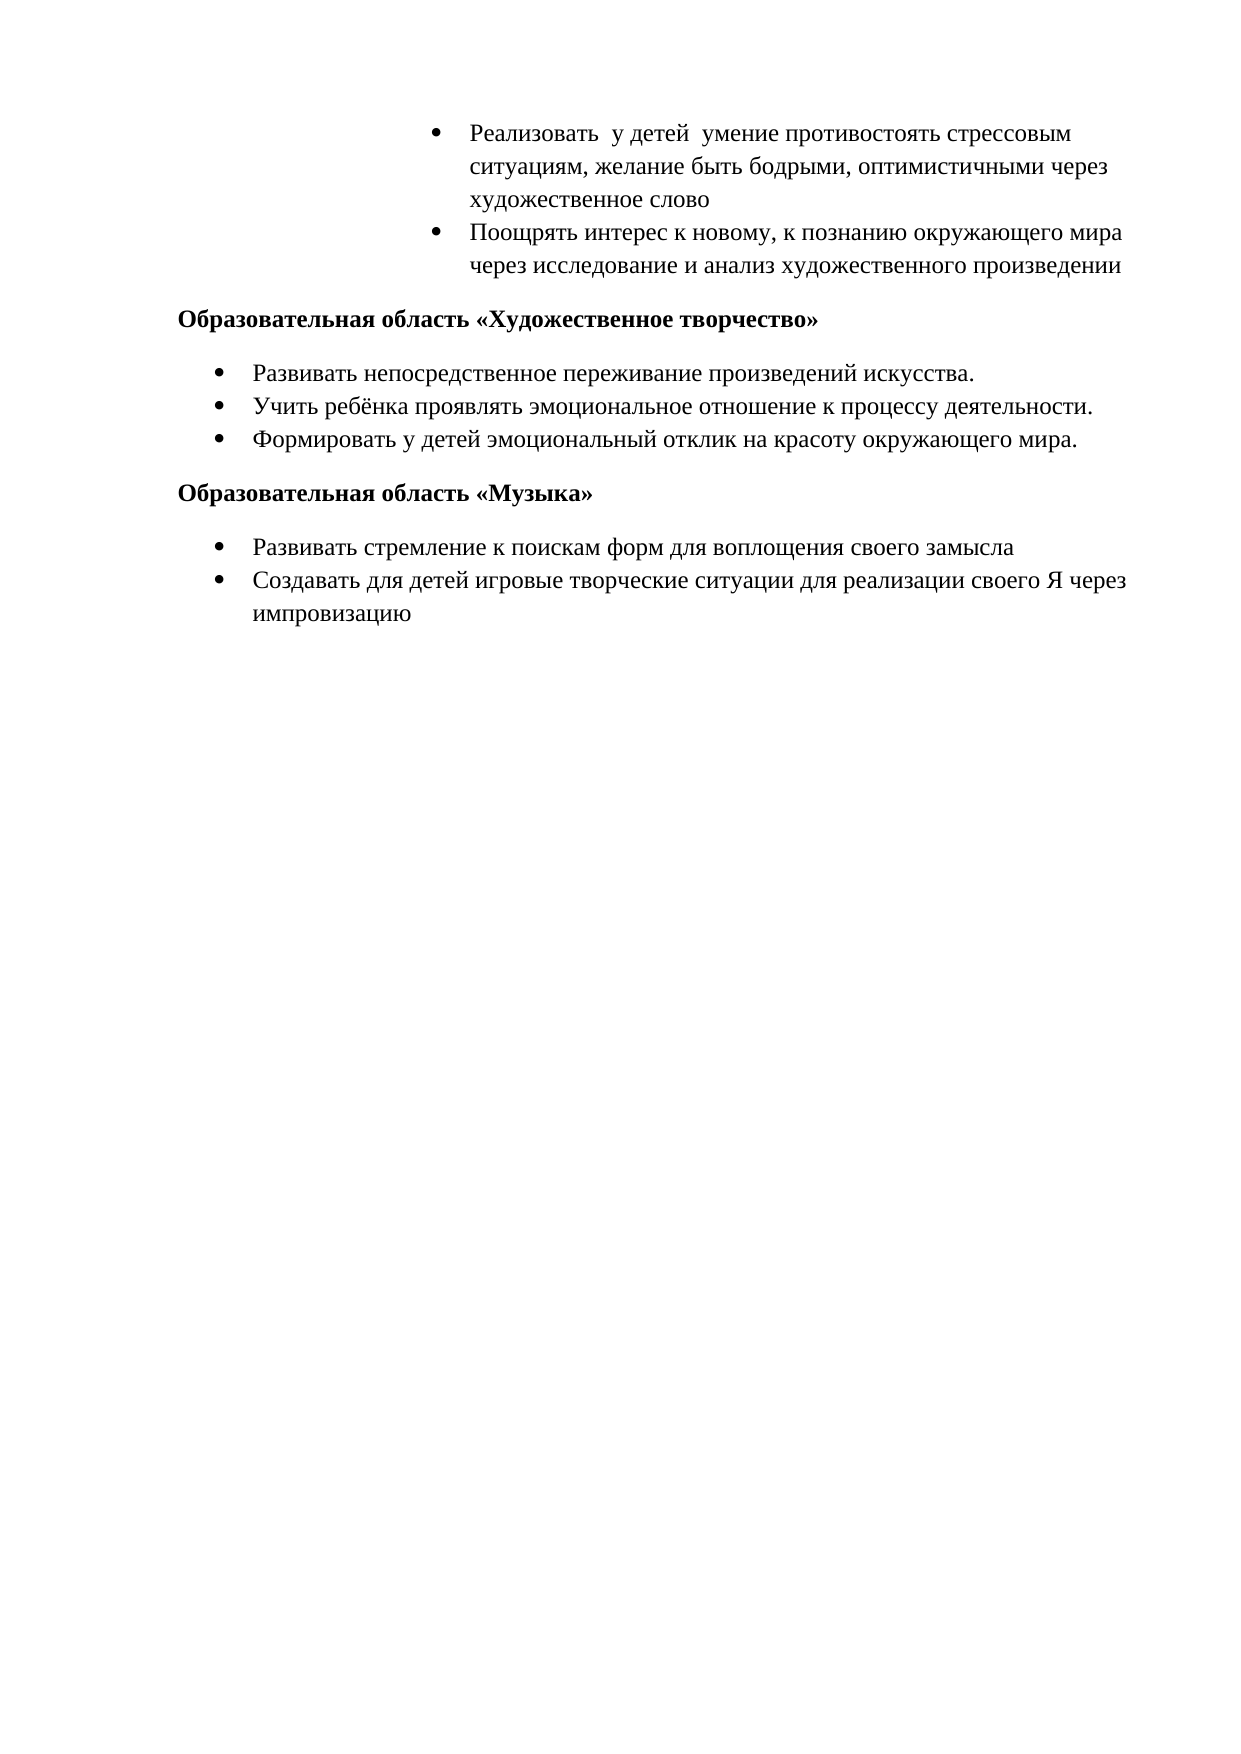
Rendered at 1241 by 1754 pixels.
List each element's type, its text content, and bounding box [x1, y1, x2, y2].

text Образовательная область «Музыка» [177, 478, 1152, 507]
list Учить ребёнка проявлять эмоциональное отношение к процессу деятельности. [215, 391, 1152, 420]
list Поощрять интерес к новому, к познанию окружающего мира через исследование и анализ художественного произведении [432, 217, 1152, 279]
list Развивать непосредственное переживание произведений искусства. [215, 358, 1152, 387]
list Формировать у детей эмоциональный отклик на красоту окружающего мира. [215, 424, 1152, 453]
list Создавать для детей игровые творческие ситуации для реализации своего Я через импровизацию [215, 565, 1152, 626]
list Реализовать у детей умение противостоять стрессовым ситуациям, желание быть бодрыми, оптимистичными через художественное слово [432, 118, 1152, 213]
text Образовательная область «Художественное творчество» [177, 304, 1152, 333]
list Развивать стремление к поискам форм для воплощения своего замысла [215, 532, 1152, 560]
